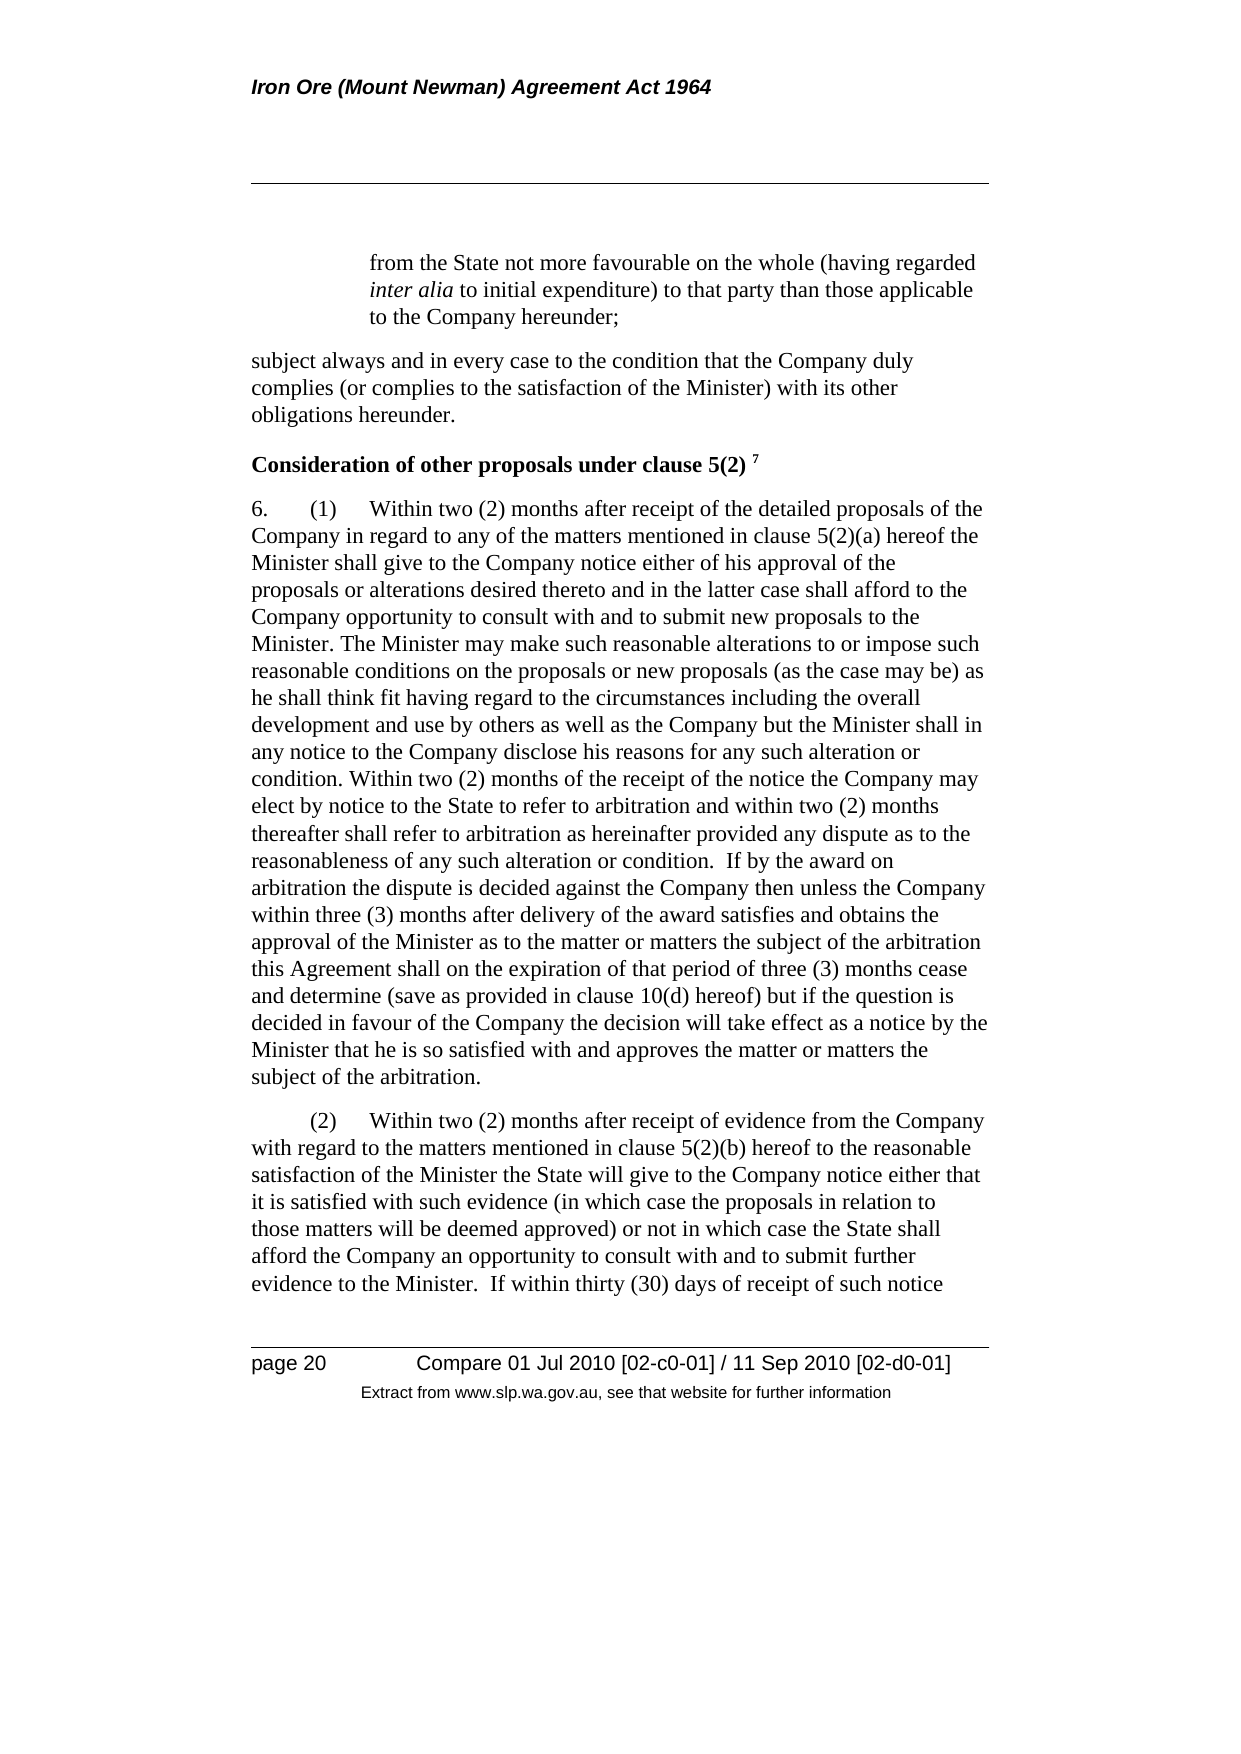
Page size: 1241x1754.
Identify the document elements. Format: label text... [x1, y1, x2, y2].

text Consideration of other proposals under clause 5(2) 7 [251, 450, 989, 477]
text subject always and in every case to the condition that the Company duly complies (or complies to the satisfaction of the Minister) with its other obligations hereunder. [251, 346, 989, 427]
text 6. (1) Within two (2) months after receipt of the detailed proposals of the Company in regard to any of the matters mentioned in clause 5(2)(a) hereof the Minister shall give to the Company notice either of his approval of the proposals or alterations desired thereto and in the latter case shall afford to the Company opportunity to consult with and to submit new proposals to the Minister. The Minister may make such reasonable alterations to or impose such reasonable conditions on the proposals or new proposals (as the case may be) as he shall think fit having regard to the circumstances including the overall development and use by others as well as the Company but the Minister shall in any notice to the Company disclose his reasons for any such alteration or condition. Within two (2) months of the receipt of the notice the Company may elect by notice to the State to refer to arbitration and within two (2) months thereafter shall refer to arbitration as hereinafter provided any dispute as to the reasonableness of any such alteration or condition. If by the award on arbitration the dispute is decided against the Company then unless the Company within three (3) months after delivery of the award satisfies and obtains the approval of the Minister as to the matter or matters the subject of the arbitration this Agreement shall on the expiration of that period of three (3) months cease and determine (save as provided in clause 10(d) hereof) but if the question is decided in favour of the Company the decision will take effect as a notice by the Minister that he is so satisfied with and approves the matter or matters the subject of the arbitration. [251, 494, 989, 1090]
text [251, 1106, 989, 1296]
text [251, 248, 989, 329]
